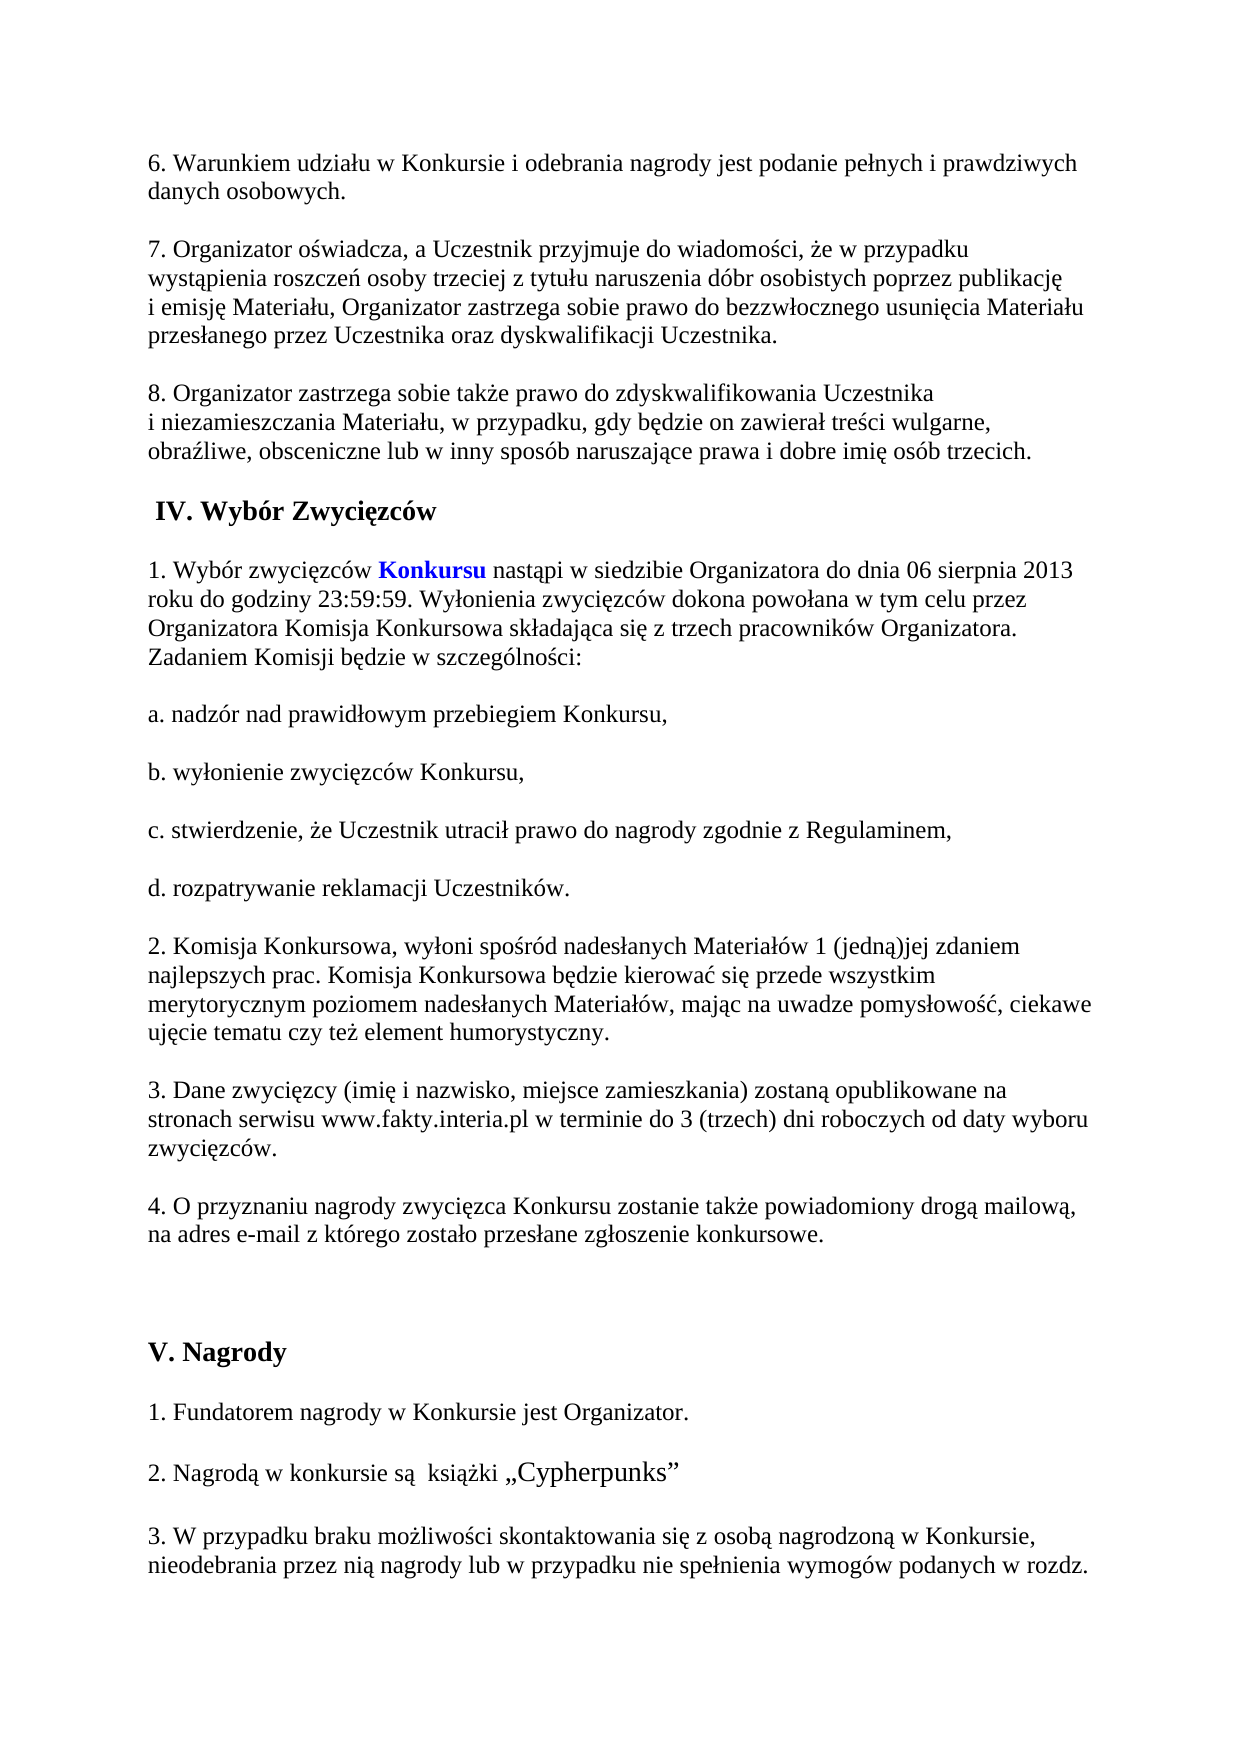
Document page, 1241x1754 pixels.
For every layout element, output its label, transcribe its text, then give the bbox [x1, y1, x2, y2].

text 3. Dane zwycięzcy (imię i nazwisko, miejsce zamieszkania) zostaną opublikowane na stronach serwisu www.fakty.interia.pl w terminie do 3 (trzech) dni roboczych od daty wyboru zwycięzców. [148, 1075, 1093, 1162]
text 4. O przyznaniu nagrody zwycięzca Konkursu zostanie także powiadomiony drogą mailową, na adres e-mail z którego zostało przesłane zgłoszenie konkursowe. [148, 1191, 1093, 1248]
text 2. Nagrodą w konkursie są książki „Cypherpunks” [148, 1455, 1093, 1487]
text 6. Warunkiem udziału w Konkursie i odebrania nagrody jest podanie pełnych i prawdziwych danych osobowych. [148, 148, 1093, 205]
text 7. Organizator oświadcza, a Uczestnik przyjmuje do wiadomości, że w przypadku wystąpienia roszczeń osoby trzeciej z tytułu naruszenia dóbr osobistych poprzez publikację i emisję Materiału, Organizator zastrzega sobie prawo do bezzwłocznego usunięcia Materiału przesłanego przez Uczestnika oraz dyskwalifikacji Uczestnika. [148, 234, 1093, 349]
text 2. Komisja Konkursowa, wyłoni spośród nadesłanych Materiałów 1 (jedną)jej zdaniem najlepszych prac. Komisja Konkursowa będzie kierować się przede wszystkim merytorycznym poziomem nadesłanych Materiałów, mając na uwadze pomysłowość, ciekawe ujęcie tematu czy też element humorystyczny. [148, 931, 1093, 1046]
text a. nadzór nad prawidłowym przebiegiem Konkursu, [148, 699, 1093, 728]
text 1. Fundatorem nagrody w Konkursie jest Organizator. [148, 1397, 1093, 1426]
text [148, 1521, 1093, 1579]
text b. wyłonienie zwycięzców Konkursu, [148, 757, 1093, 786]
text 1. Wybór zwycięzców Konkursu nastąpi w siedzibie Organizatora do dnia 06 sierpnia 2013 roku do godziny 23:59:59. Wyłonienia zwycięzców dokona powołana w tym celu przez Organizatora Komisja Konkursowa składająca się z trzech pracowników Organizatora. Zadaniem Komisji będzie w szczególności: [148, 555, 1093, 670]
text c. stwierdzenie, że Uczestnik utracił prawo do nagrody zgodnie z Regulaminem, [148, 815, 1093, 844]
text d. rozpatrywanie reklamacji Uczestników. [148, 873, 1093, 902]
text V. Nagrody [148, 1335, 1093, 1368]
text IV. Wybór Zwycięzców [148, 494, 1093, 526]
text 8. Organizator zastrzega sobie także prawo do zdyskwalifikowania Uczestnika i niezamieszczania Materiału, w przypadku, gdy będzie on zawierał treści wulgarne, obraźliwe, obsceniczne lub w inny sposób naruszające prawa i dobre imię osób trzecich. [148, 378, 1093, 465]
